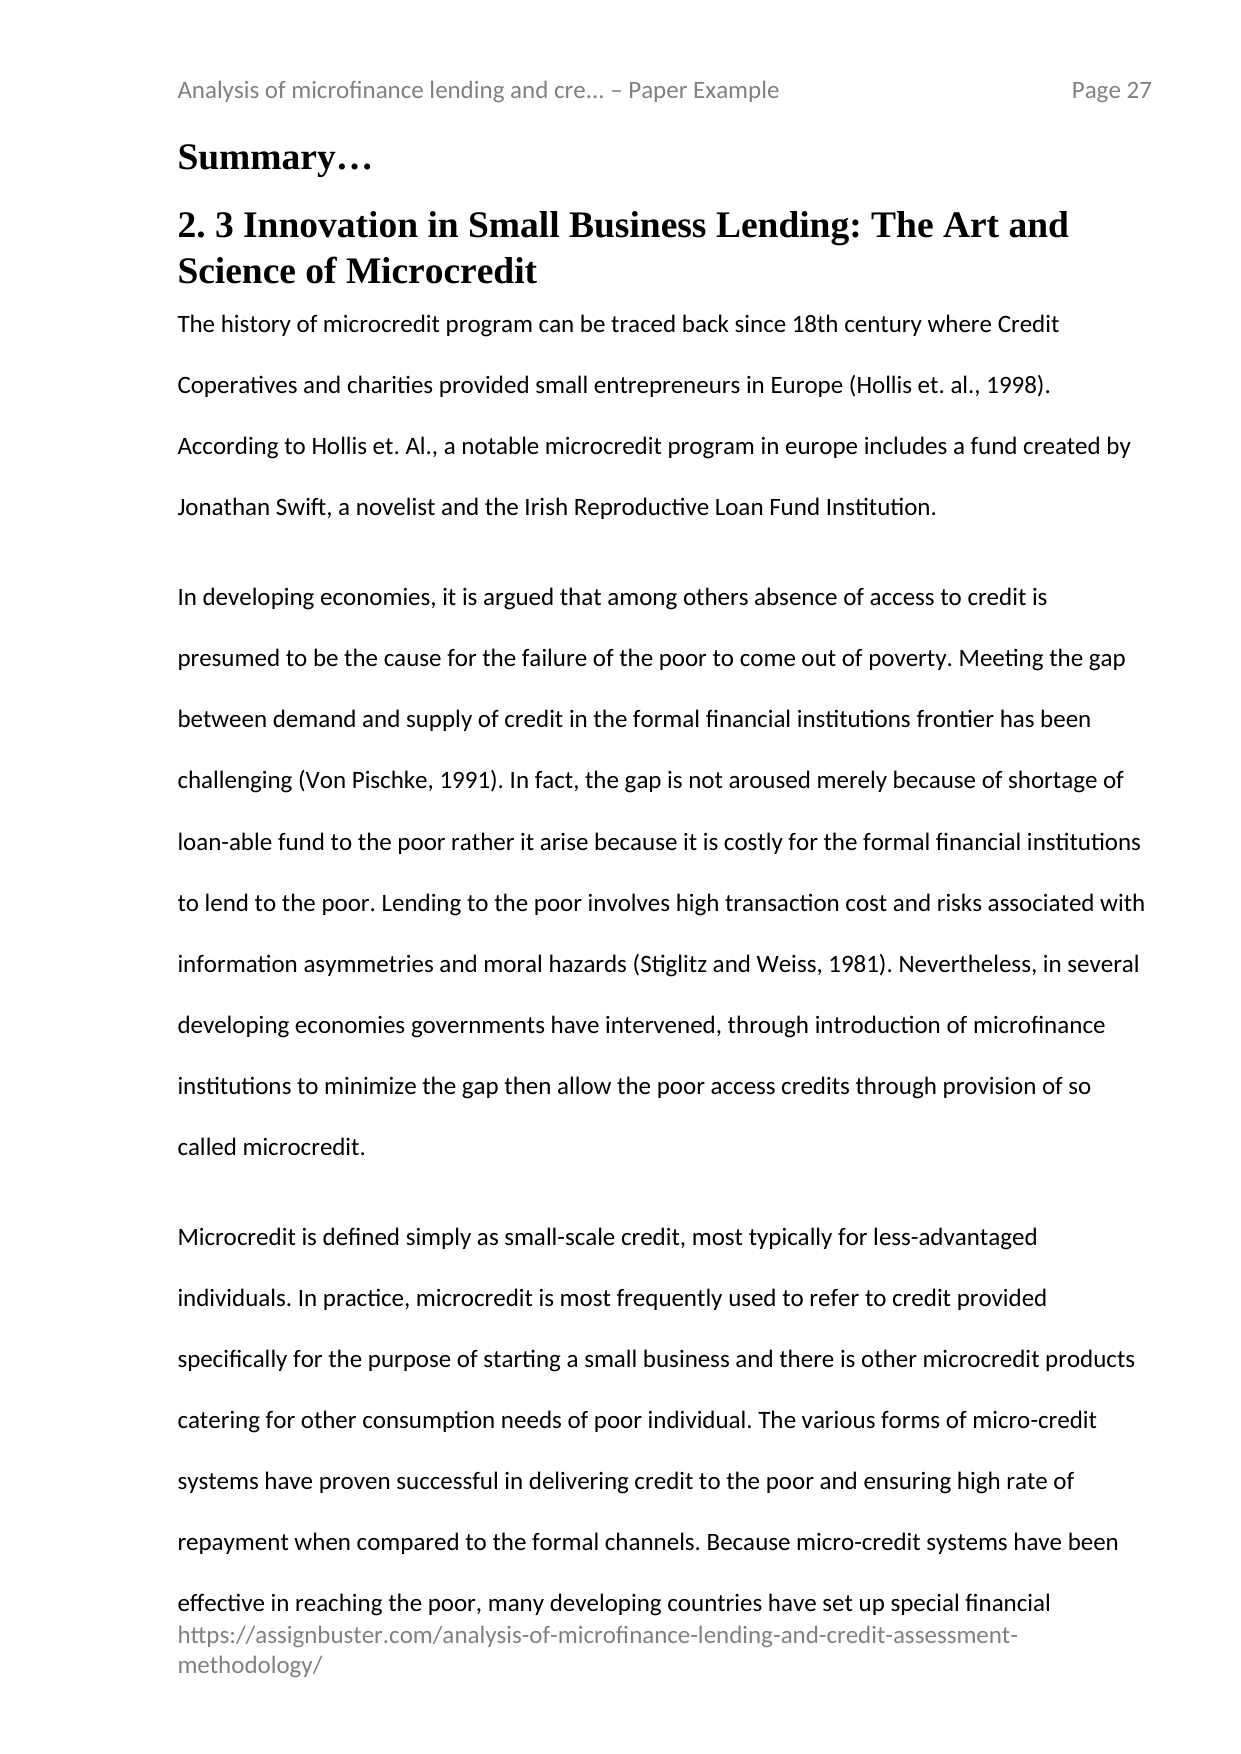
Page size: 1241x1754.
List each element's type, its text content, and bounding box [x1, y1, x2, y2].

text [177, 1221, 1152, 1618]
subtitle 2. 3 Innovation in Small Business Lending: The Art and Science of Microcredit [177, 202, 1152, 292]
subtitle Summary… [177, 135, 1152, 178]
text The history of microcredit program can be traced back since 18th century where Credit Coperatives and charities provided small entrepreneurs in Europe (Hollis et. al., 1998). According to Hollis et. Al., a notable microcredit program in europe includes a fund created by Jonathan Swift, a novelist and the Irish Reproductive Loan Fund Institution. [177, 308, 1152, 521]
text In developing economies, it is argued that among others absence of access to credit is presumed to be the cause for the failure of the poor to come out of poverty. Meeting the gap between demand and supply of credit in the formal financial institutions frontier has been challenging (Von Pischke, 1991). In fact, the gap is not aroused merely because of shortage of loan-able fund to the poor rather it arise because it is costly for the formal financial institutions to lend to the poor. Lending to the poor involves high transaction cost and risks associated with information asymmetries and moral hazards (Stiglitz and Weiss, 1981). Nevertheless, in several developing economies governments have intervened, through introduction of microfinance institutions to minimize the gap then allow the poor access credits through provision of so called microcredit. [177, 581, 1152, 1161]
